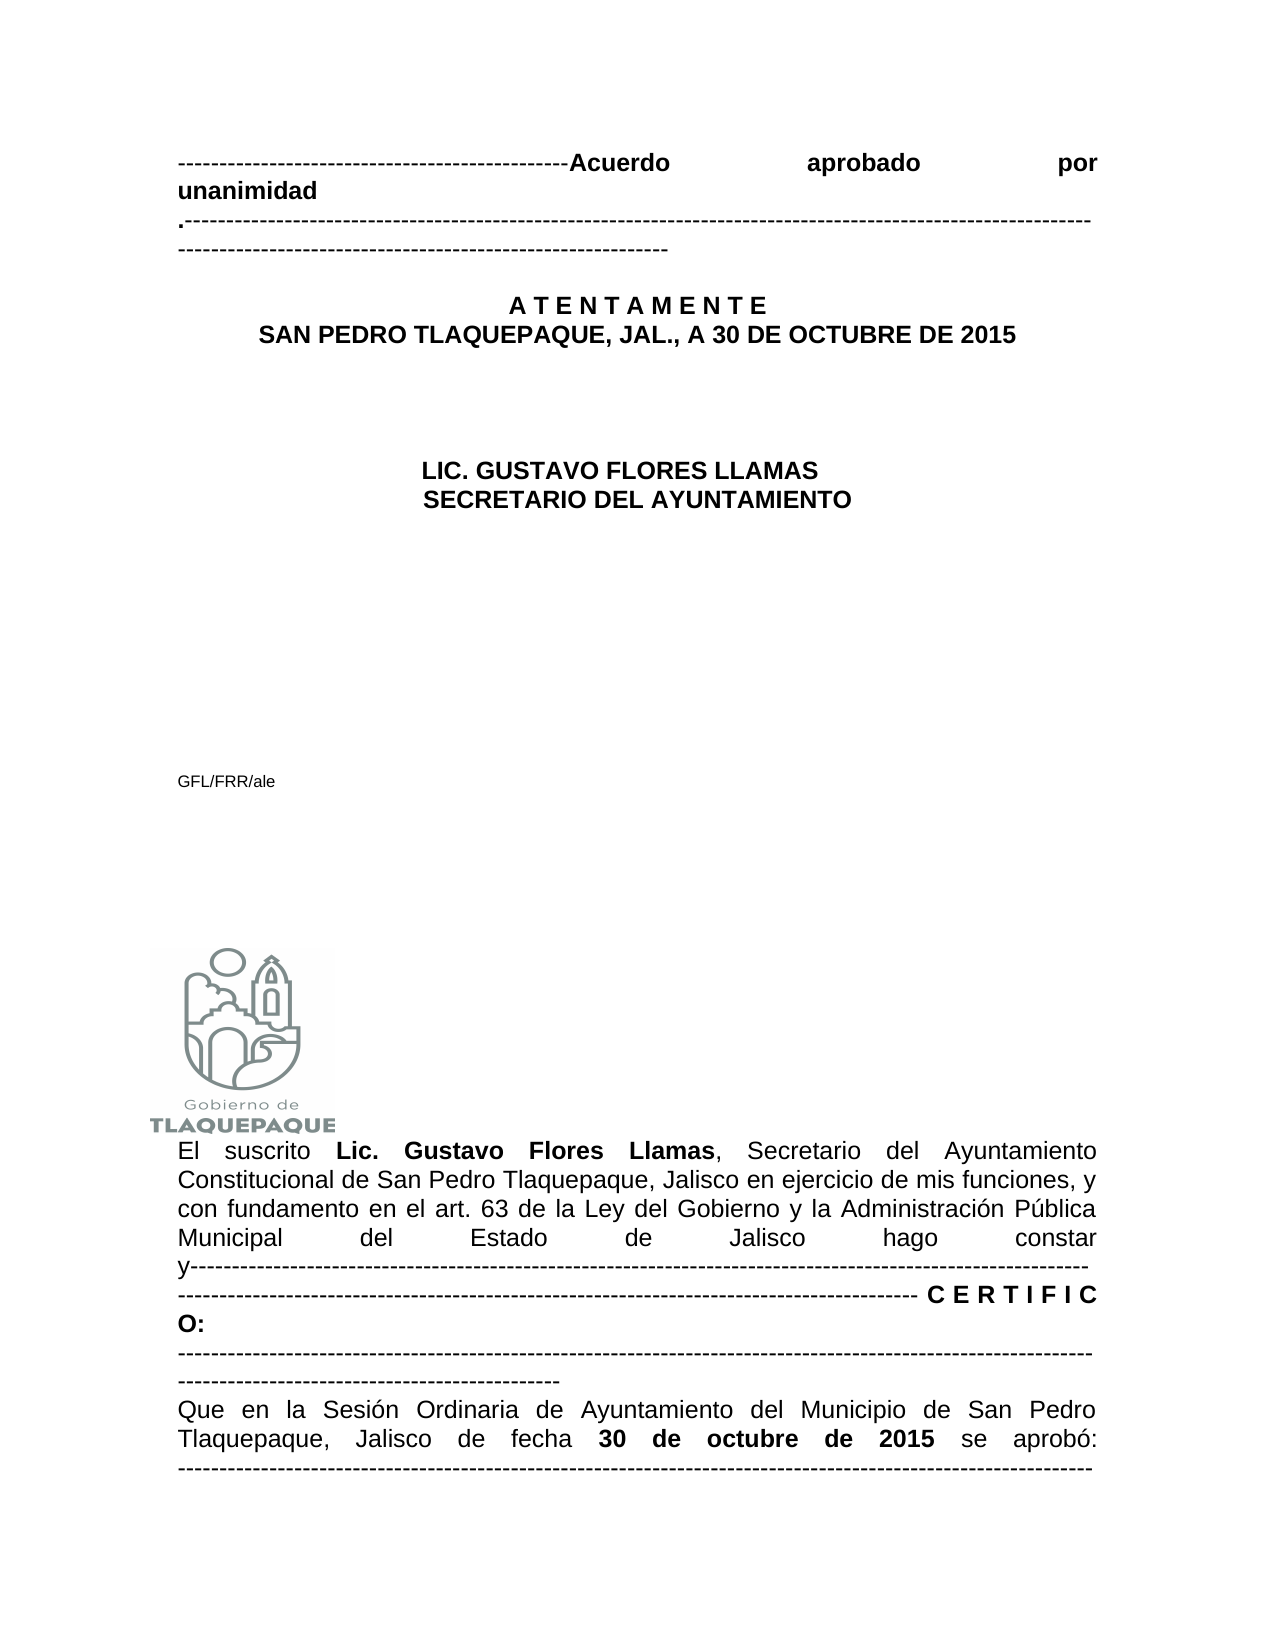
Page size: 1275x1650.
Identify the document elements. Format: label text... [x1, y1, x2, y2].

text El suscrito Lic. Gustavo Flores Llamas, Secretario del Ayuntamiento Constitucional de San Pedro Tlaquepaque, Jalisco en ejercicio de mis funciones, y con fundamento en el art. 63 de la Ley del Gobierno y la Administración Pública Municipal del Estado de Jalisco hago constar y----------------------------------------------------------------------------------------------------------------------------------------------------------------------------------------------------- C E R T I F I C O: ------------------------------------------------------------------------------------------------------------------------------------------------------------ [177, 1136, 1098, 1395]
subtitle LIC. GUSTAVO FLORES LLAMAS [59, 456, 1181, 485]
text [177, 1395, 1098, 1481]
list SAN PEDRO TLAQUEPAQUE, JAL., A 30 DE OCTUBRE DE 2015 [177, 320, 1098, 349]
text GFL/FRR/ale [177, 772, 1098, 791]
text SECRETARIO DEL AYUNTAMIENTO [177, 485, 1098, 513]
picture [150, 948, 335, 1134]
text A T E N T A M E N T E [177, 291, 1098, 320]
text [177, 148, 1098, 263]
